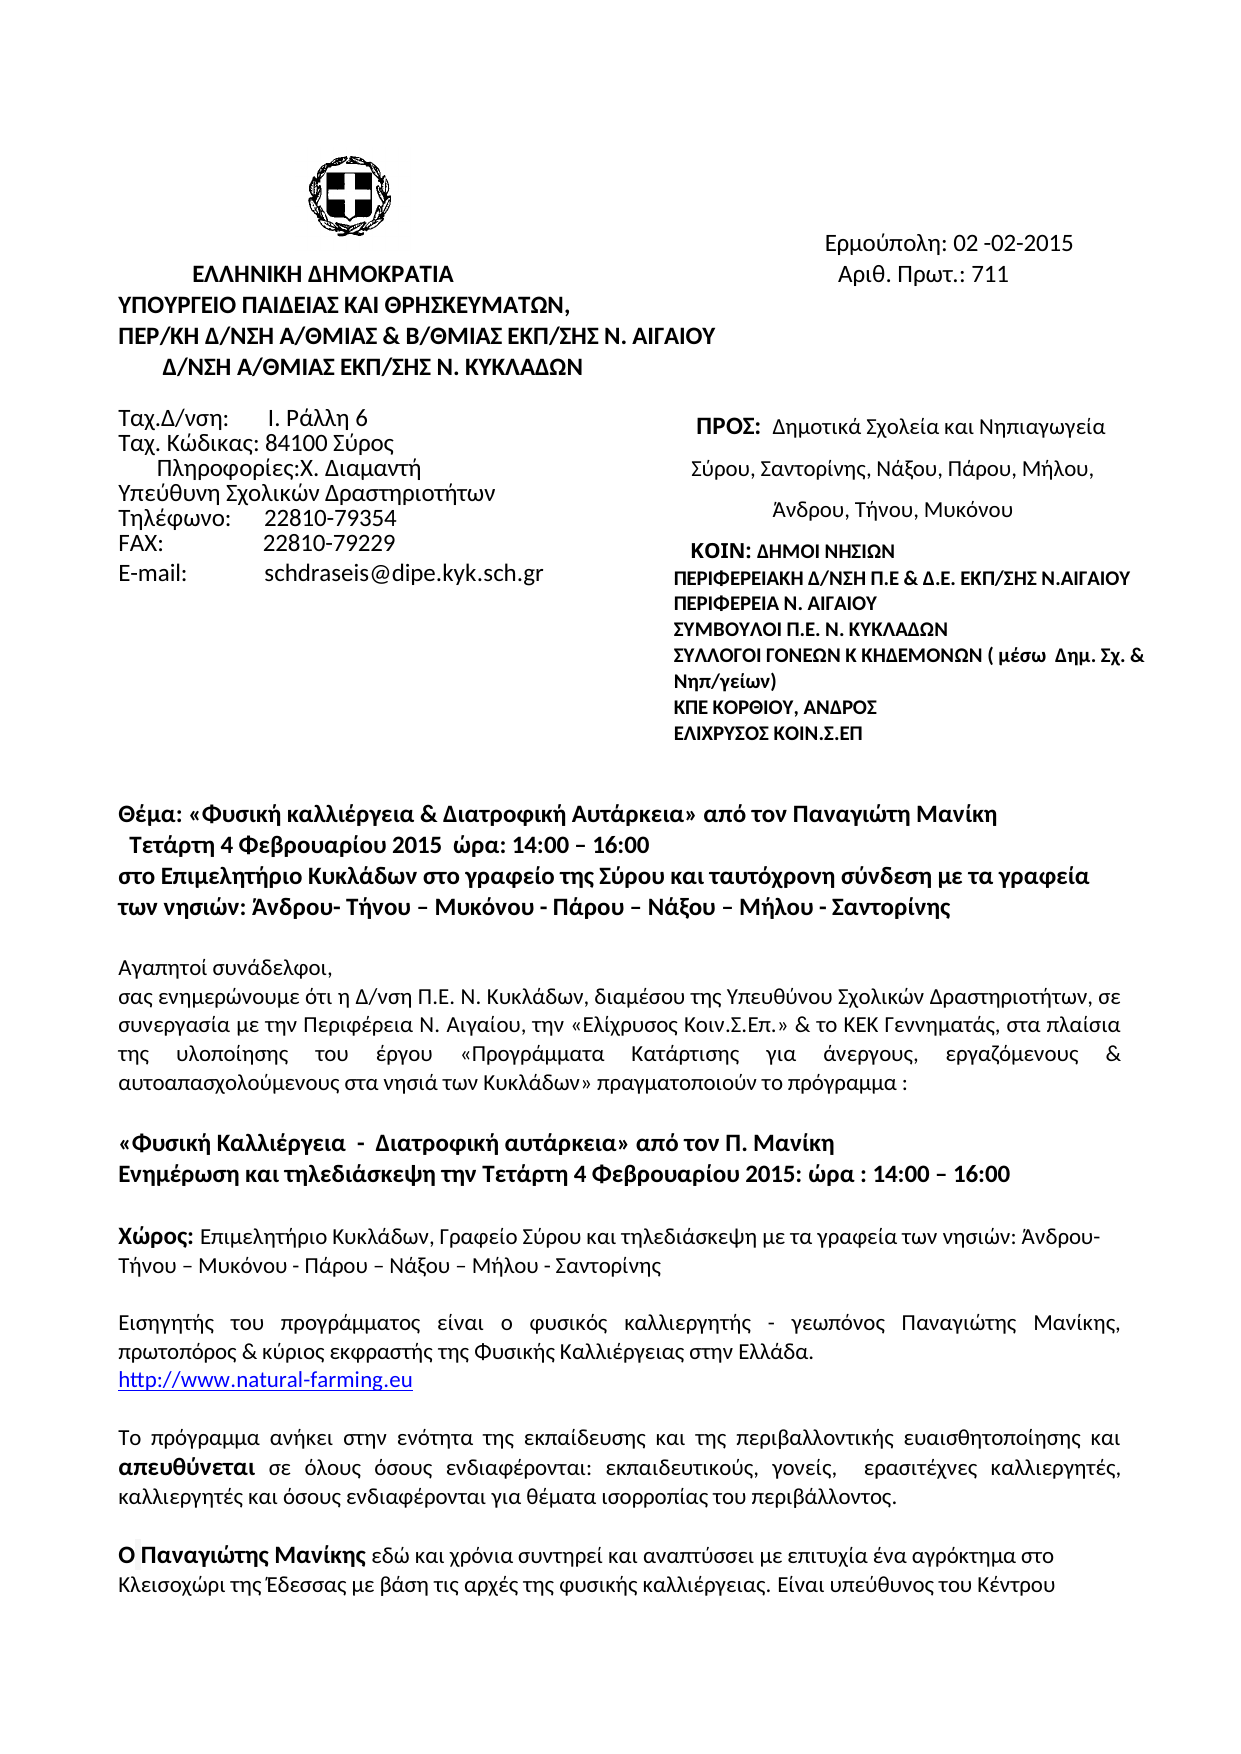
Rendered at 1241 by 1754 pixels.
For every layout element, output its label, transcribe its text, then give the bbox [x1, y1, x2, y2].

text ΥΠΟΥΡΓΕΙΟ ΠΑΙΔΕΙΑΣ ΚΑΙ ΘΡΗΣΚΕΥΜΑΤΩΝ, [118, 288, 1122, 319]
text Θέμα: «Φυσική καλλιέργεια & Διατροφική Αυτάρκεια» από τον Παναγιώτη Μανίκη [118, 798, 1122, 829]
text Υπεύθυνη Σχολικών Δραστηριοτήτων [118, 482, 1122, 507]
text E-mail: schdraseis@dipe.kyk.sch.gr [118, 557, 1122, 588]
text στο Επιμελητήριο Κυκλάδων στο γραφείο της Σύρου και ταυτόχρονη σύνδεση με τα γραφεία των νησιών: Άνδρου- Τήνου – Μυκόνου - Πάρου – Νάξου – Μήλου - Σαντορίνης [118, 860, 1122, 922]
text Ταχ.Δ/νση: I. Ράλλη 6 [118, 407, 1181, 432]
subtitle FAX: 22810-79229 [118, 532, 1181, 557]
text Δ/ΝΣΗ Α/ΘΜΙΑΣ ΕΚΠ/ΣΗΣ Ν. ΚΥΚΛΑΔΩΝ [162, 351, 1122, 382]
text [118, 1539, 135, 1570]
text Το πρόγραμμα ανήκει στην ενότητα της εκπαίδευσης και της περιβαλλοντικής ευαισθητοποίησης και απευθύνεται σε όλους όσους ενδιαφέρονται: εκπαιδευτικούς, γονείς, ερασιτέχνες καλλιεργητές, καλλιεργητές και όσους ενδιαφέρονται για θέματα ισορροπίας του περιβάλλοντος. [118, 1422, 1122, 1511]
text Πληροφορίες:Χ. Διαμαντή [118, 457, 1122, 482]
text Εισηγητής του προγράμματος είναι ο φυσικός καλλιεργητής - γεωπόνος Παναγιώτης Μανίκης, πρωτοπόρος & κύριος εκφραστής της Φυσικής Καλλιέργειας στην Ελλάδα. [118, 1308, 1122, 1365]
text http://www.natural-farming.eu [118, 1365, 1122, 1394]
text Ερμούπολη: 02 -02-2015 [295, 148, 1122, 257]
text Τετάρτη 4 Φεβρουαρίου 2015 ώρα: 14:00 – 16:00 [118, 829, 1122, 860]
text «Φυσική Καλλιέργεια - Διατροφική αυτάρκεια» από τον Π. Μανίκη [118, 1127, 1122, 1158]
text Αγαπητοί συνάδελφοι, [118, 953, 1122, 982]
text Χώρος: Επιμελητήριο Κυκλάδων, Γραφείο Σύρου και τηλεδιάσκεψη με τα γραφεία των νησιών: Άνδρου- Τήνου – Μυκόνου - Πάρου – Νάξου – Μήλου - Σαντορίνης [118, 1220, 1122, 1280]
text σας ενημερώνουμε ότι η Δ/νση Π.Ε. Ν. Κυκλάδων, διαμέσου της Υπευθύνου Σχολικών Δραστηριοτήτων, σε συνεργασία με την Περιφέρεια Ν. Αιγαίου, την «Ελίχρυσος Κοιν.Σ.Επ.» & το ΚΕΚ Γεννηματάς, στα πλαίσια της υλοποίησης του έργου «Προγράμματα Κατάρτισης για άνεργους, εργαζόμενους & αυτοαπασχολούμενους στα νησιά των Κυκλάδων» πραγματοποιούν το πρόγραμμα : [118, 982, 1122, 1096]
text Ενημέρωση και τηλεδιάσκεψη την Τετάρτη 4 Φεβρουαρίου 2015: ώρα : 14:00 – 16:00 [118, 1158, 1122, 1189]
picture [295, 147, 411, 251]
text ΕΛΛΗΝΙΚΗ ΔΗΜΟΚΡΑΤΙΑ Αριθ. Πρωτ.: 711 [192, 257, 1122, 288]
text Ταχ. Κώδικας: 84100 Σύρος [118, 432, 1181, 457]
text Τηλέφωνο: 22810-79354 [118, 507, 1181, 532]
text ΠΕΡ/ΚΗ Δ/ΝΣΗ Α/ΘΜΙΑΣ & Β/ΘΜΙΑΣ ΕΚΠ/ΣΗΣ Ν. ΑΙΓΑΙΟΥ [118, 319, 1122, 351]
